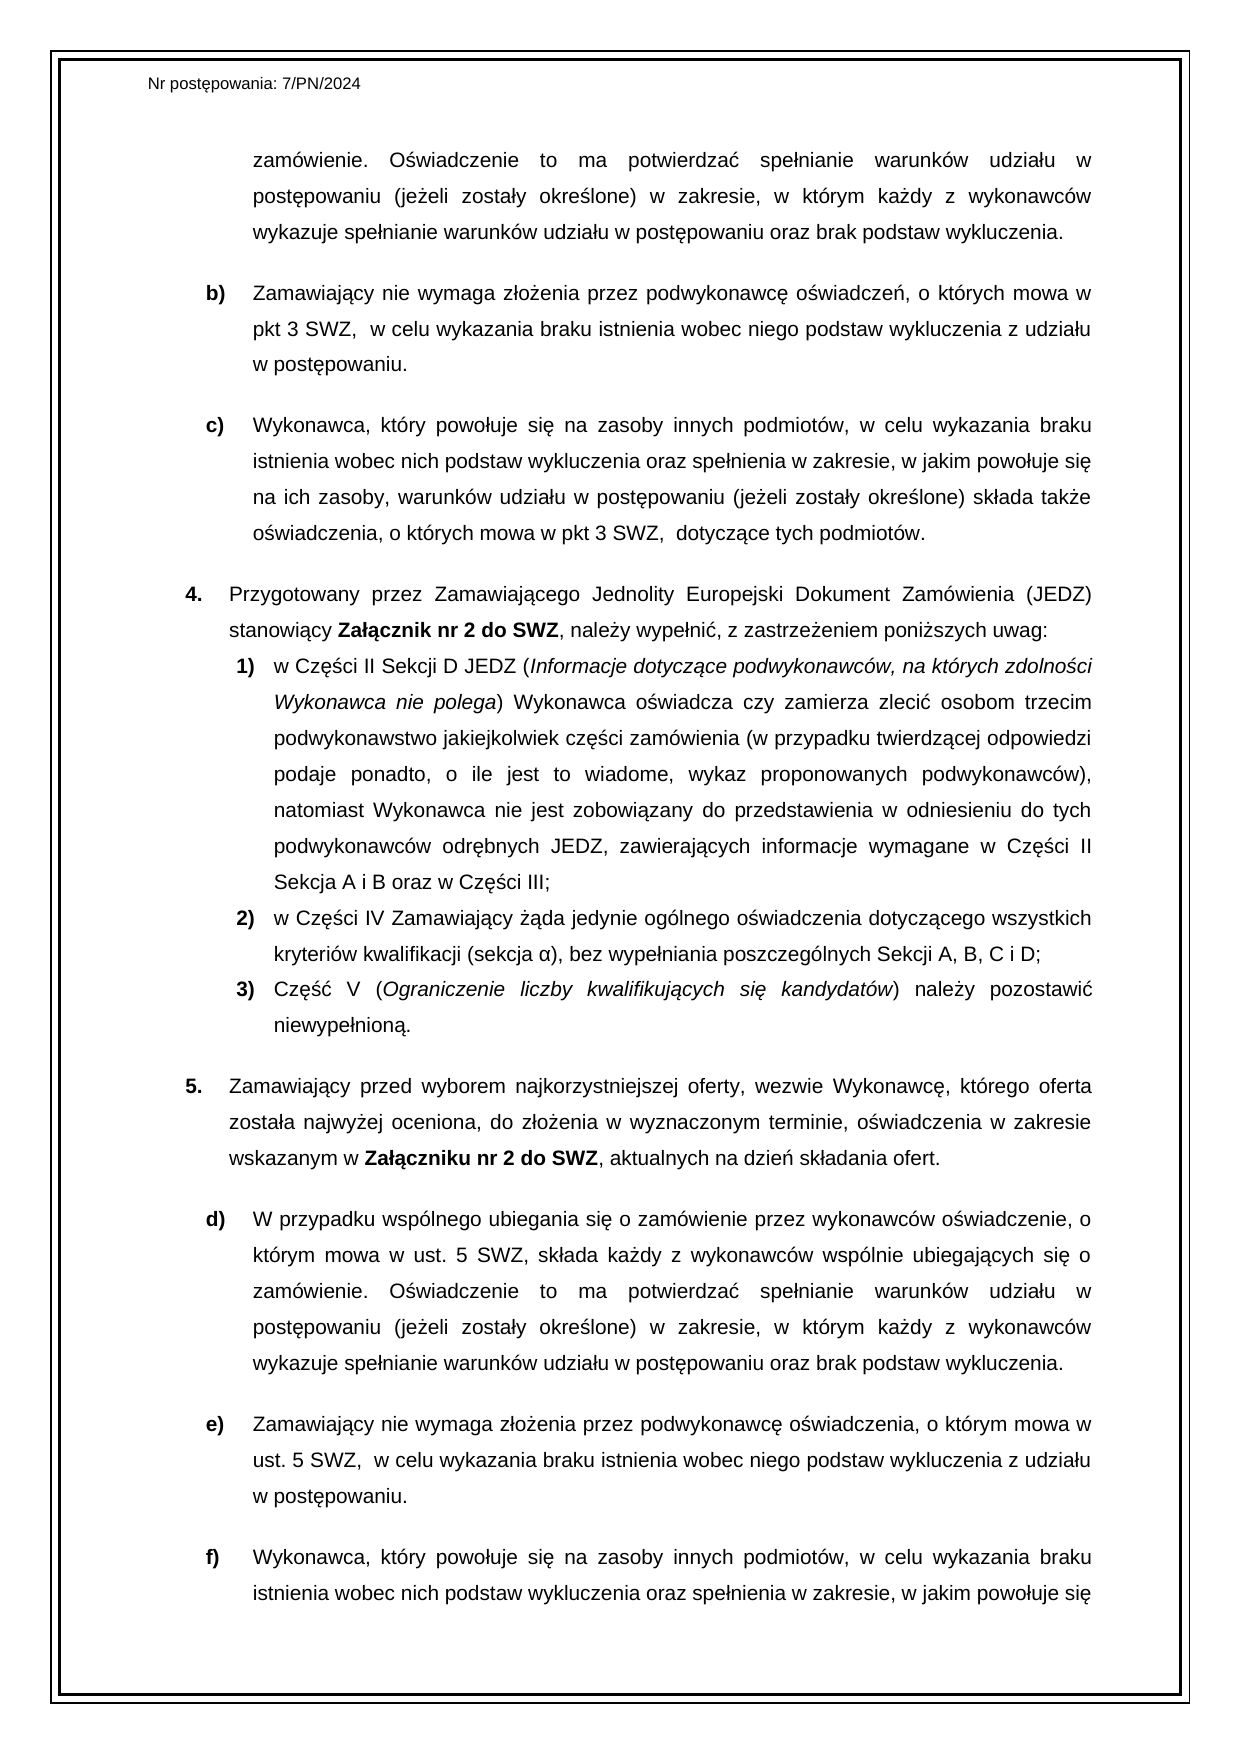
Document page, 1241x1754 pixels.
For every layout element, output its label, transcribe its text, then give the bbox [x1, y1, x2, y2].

list Część V (Ograniczenie liczby kwalifikujących się kandydatów) należy pozostawić niewypełnioną. [236, 977, 1093, 1037]
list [206, 1544, 1093, 1604]
list Zamawiający nie wymaga złożenia przez podwykonawcę oświadczenia, o którym mowa w ust. 5 SWZ, w celu wykazania braku istnienia wobec niego podstaw wykluczenia z udziału w postępowaniu. [206, 1412, 1093, 1507]
list w Części II Sekcji D JEDZ (Informacje dotyczące podwykonawców, na których zdolności Wykonawca nie polega) Wykonawca oświadcza czy zamierza zlecić osobom trzecim podwykonawstwo jakiejkolwiek części zamówienia (w przypadku twierdzącej odpowiedzi podaje ponadto, o ile jest to wiadome, wykaz proponowanych podwykonawców), natomiast Wykonawca nie jest zobowiązany do przedstawienia w odniesieniu do tych podwykonawców odrębnych JEDZ, zawierających informacje wymagane w Części II Sekcja A i B oraz w Części III; [236, 654, 1093, 893]
list Zamawiający nie wymaga złożenia przez podwykonawcę oświadczeń, o których mowa w pkt 3 SWZ, w celu wykazania braku istnienia wobec niego podstaw wykluczenia z udziału w postępowaniu. [206, 280, 1093, 376]
list Zamawiający przed wyborem najkorzystniejszej oferty, wezwie Wykonawcę, którego oferta została najwyżej oceniona, do złożenia w wyznaczonym terminie, oświadczenia w zakresie wskazanym w Załączniku nr 2 do SWZ, aktualnych na dzień składania ofert. [185, 1074, 1093, 1170]
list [206, 148, 1093, 243]
list w Części IV Zamawiający żąda jedynie ogólnego oświadczenia dotyczącego wszystkich kryteriów kwalifikacji (sekcja α), bez wypełniania poszczególnych Sekcji A, B, C i D; [236, 905, 1093, 965]
list Przygotowany przez Zamawiającego Jednolity Europejski Dokument Zamówienia (JEDZ) stanowiący Załącznik nr 2 do SWZ, należy wypełnić, z zastrzeżeniem poniższych uwag: [185, 582, 1093, 642]
list Wykonawca, który powołuje się na zasoby innych podmiotów, w celu wykazania braku istnienia wobec nich podstaw wykluczenia oraz spełnienia w zakresie, w jakim powołuje się na ich zasoby, warunków udziału w postępowaniu (jeżeli zostały określone) składa także oświadczenia, o których mowa w pkt 3 SWZ, dotyczące tych podmiotów. [206, 413, 1093, 545]
list W przypadku wspólnego ubiegania się o zamówienie przez wykonawców oświadczenie, o którym mowa w ust. 5 SWZ, składa każdy z wykonawców wspólnie ubiegających się o zamówienie. Oświadczenie to ma potwierdzać spełnianie warunków udziału w postępowaniu (jeżeli zostały określone) w zakresie, w którym każdy z wykonawców wykazuje spełnianie warunków udziału w postępowaniu oraz brak podstaw wykluczenia. [206, 1207, 1093, 1375]
